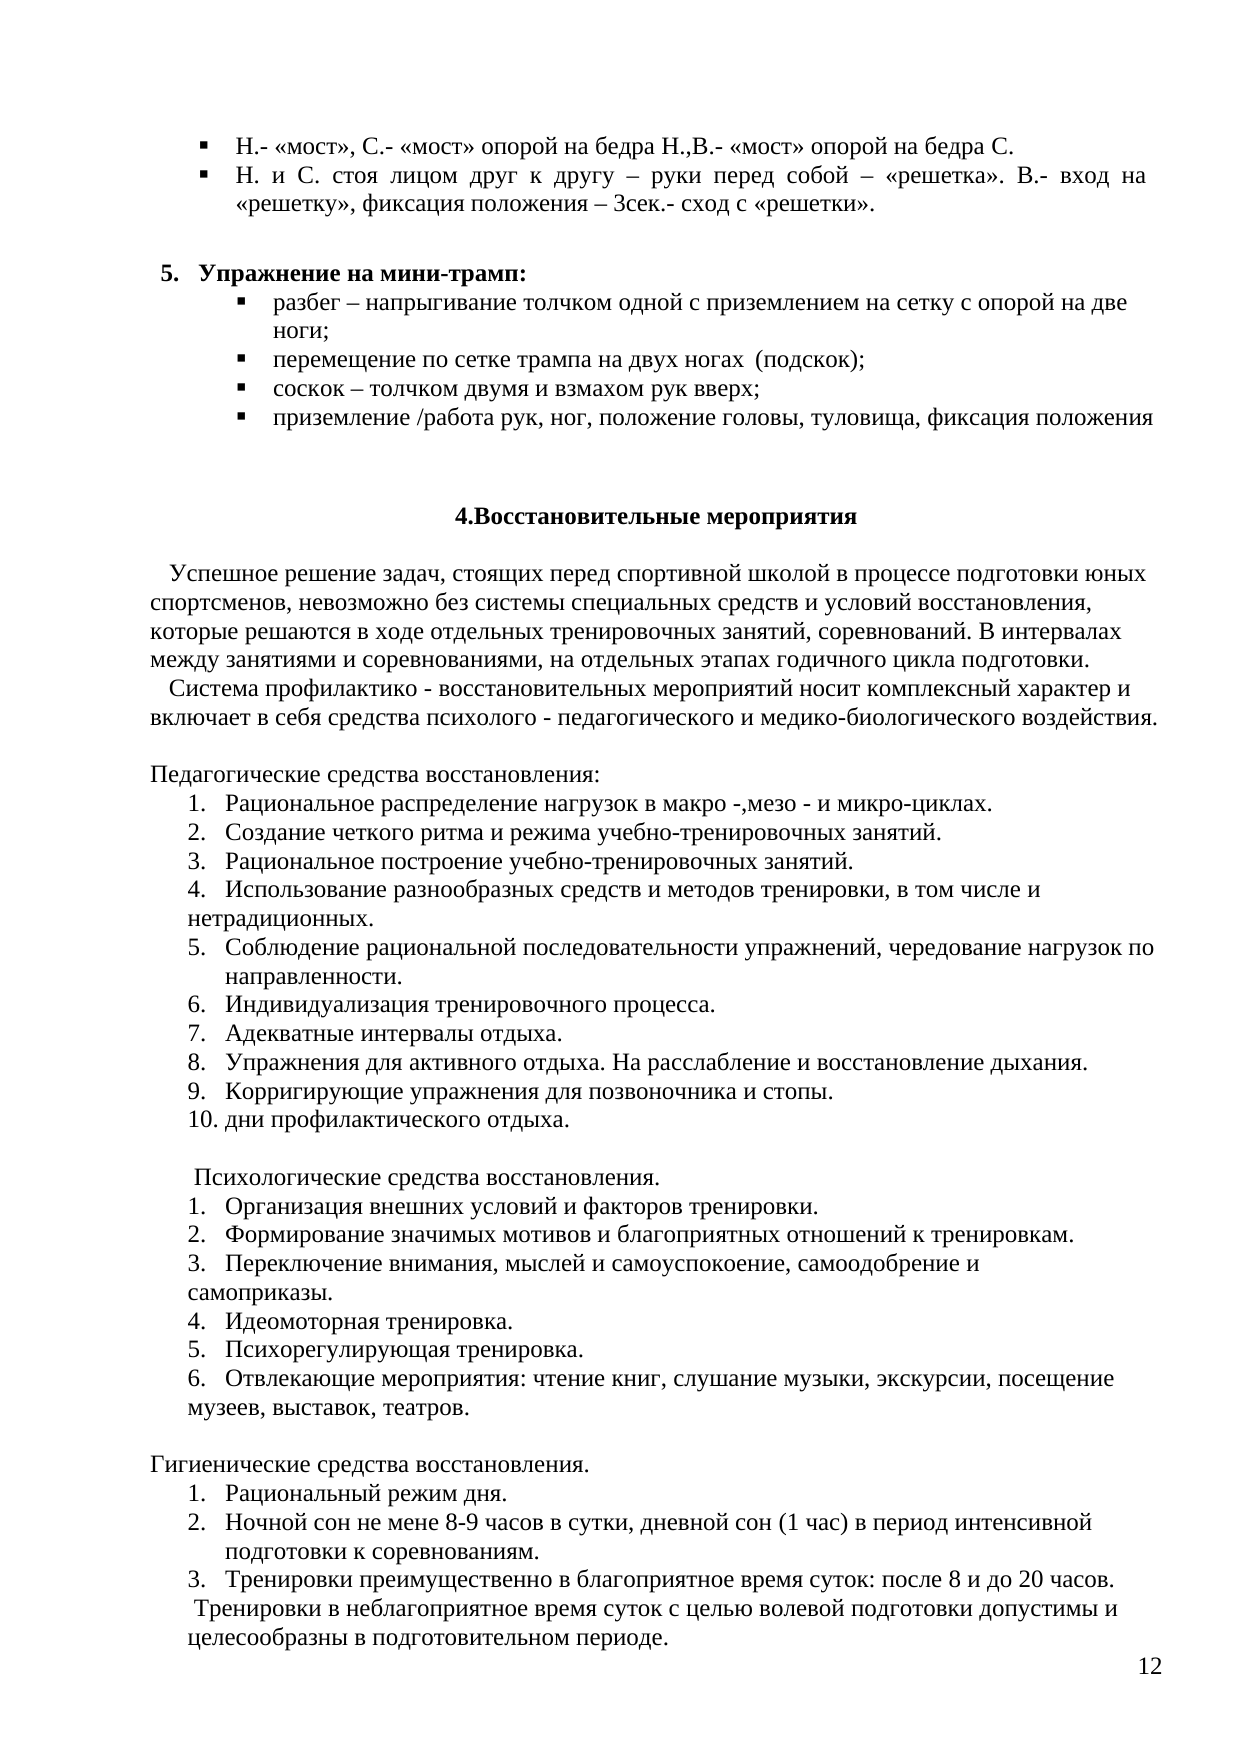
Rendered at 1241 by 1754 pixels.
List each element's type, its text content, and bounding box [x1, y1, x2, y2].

text музеев, выставок, театров. [187, 1392, 1162, 1421]
list Использование разнообразных средств и методов тренировки, в том числе и [187, 874, 1162, 903]
list Индивидуализация тренировочного процесса. [187, 989, 1162, 1018]
text Успешное решение задач, стоящих перед спортивной школой в процессе подготовки юных спортсменов, невозможно без системы специальных средств и условий восстановления, которые решаются в ходе отдельных тренировочных занятий, соревнований. В интервалах между занятиями и соревнованиями, на отдельных этапах годичного цикла подготовки. [150, 558, 1162, 673]
list перемещение по сетке трампа на двух ногах (подскок); [235, 344, 1162, 373]
text 4.Восстановительные мероприятия [150, 501, 1162, 529]
list Отвлекающие мероприятия: чтение книг, слушание музыки, экскурсии, посещение [187, 1363, 1162, 1392]
list Тренировки преимущественно в благоприятное время суток: после 8 и до 20 часов. [187, 1564, 1162, 1593]
list Создание четкого ритма и режима учебно-тренировочных занятий. [187, 817, 1162, 846]
list приземление /работа рук, ног, положение головы, туловища, фиксация положения [235, 402, 1162, 431]
list Организация внешних условий и факторов тренировки. [187, 1191, 1162, 1219]
text Гигиенические средства восстановления. [150, 1449, 1162, 1478]
text Тренировки в неблагоприятное время суток с целью волевой подготовки допустимы и целесообразны в подготовительном периоде. [187, 1593, 1162, 1651]
list Рациональное распределение нагрузок в макро -,мезо - и микро-циклах. [187, 788, 1162, 817]
list разбег – напрыгивание толчком одной с приземлением на сетку с опорой на две ноги; [235, 287, 1162, 344]
list Н.- «мост», С.- «мост» опорой на бедра Н.,В.- «мост» опорой на бедра С. [198, 131, 1162, 160]
list Идеомоторная тренировка. [187, 1306, 1162, 1334]
list Рациональный режим дня. [187, 1478, 1162, 1507]
list Упражнения для активного отдыха. На расслабление и восстановление дыхания. [187, 1047, 1162, 1076]
list Н. и С. стоя лицом друг к другу – руки перед собой – «решетка». В.- вход на «решетку», фиксация положения – 3сек.- сход с «решетки». [198, 160, 1147, 217]
text Педагогические средства восстановления: [150, 759, 1162, 788]
list Корригирующие упражнения для позвоночника и стопы. [187, 1076, 1162, 1104]
list дни профилактического отдыха. [187, 1104, 1162, 1133]
list Ночной сон не мене 8-9 часов в сутки, дневной сон (1 час) в период интенсивной подготовки к соревнованиям. [187, 1507, 1162, 1564]
text Система профилактико - восстановительных мероприятий носит комплексный характер и включает в себя средства психолого - педагогического и медико-биологического воздействия. [150, 673, 1162, 731]
list соскок – толчком двумя и взмахом рук вверх; [235, 373, 1162, 402]
text самоприказы. [150, 1277, 1162, 1306]
text нетрадиционных. [150, 903, 1162, 932]
list Психорегулирующая тренировка. [187, 1334, 1162, 1363]
text Психологические средства восстановления. [187, 1162, 1162, 1191]
list Адекватные интервалы отдыха. [187, 1018, 1162, 1047]
list Формирование значимых мотивов и благоприятных отношений к тренировкам. [187, 1219, 1162, 1248]
list Соблюдение рациональной последовательности упражнений, чередование нагрузок по направленности. [187, 932, 1162, 989]
list Переключение внимания, мыслей и самоуспокоение, самоодобрение и [187, 1248, 1162, 1277]
list Рациональное построение учебно-тренировочных занятий. [187, 846, 1162, 874]
list Упражнение на мини-трамп: [160, 259, 1162, 287]
